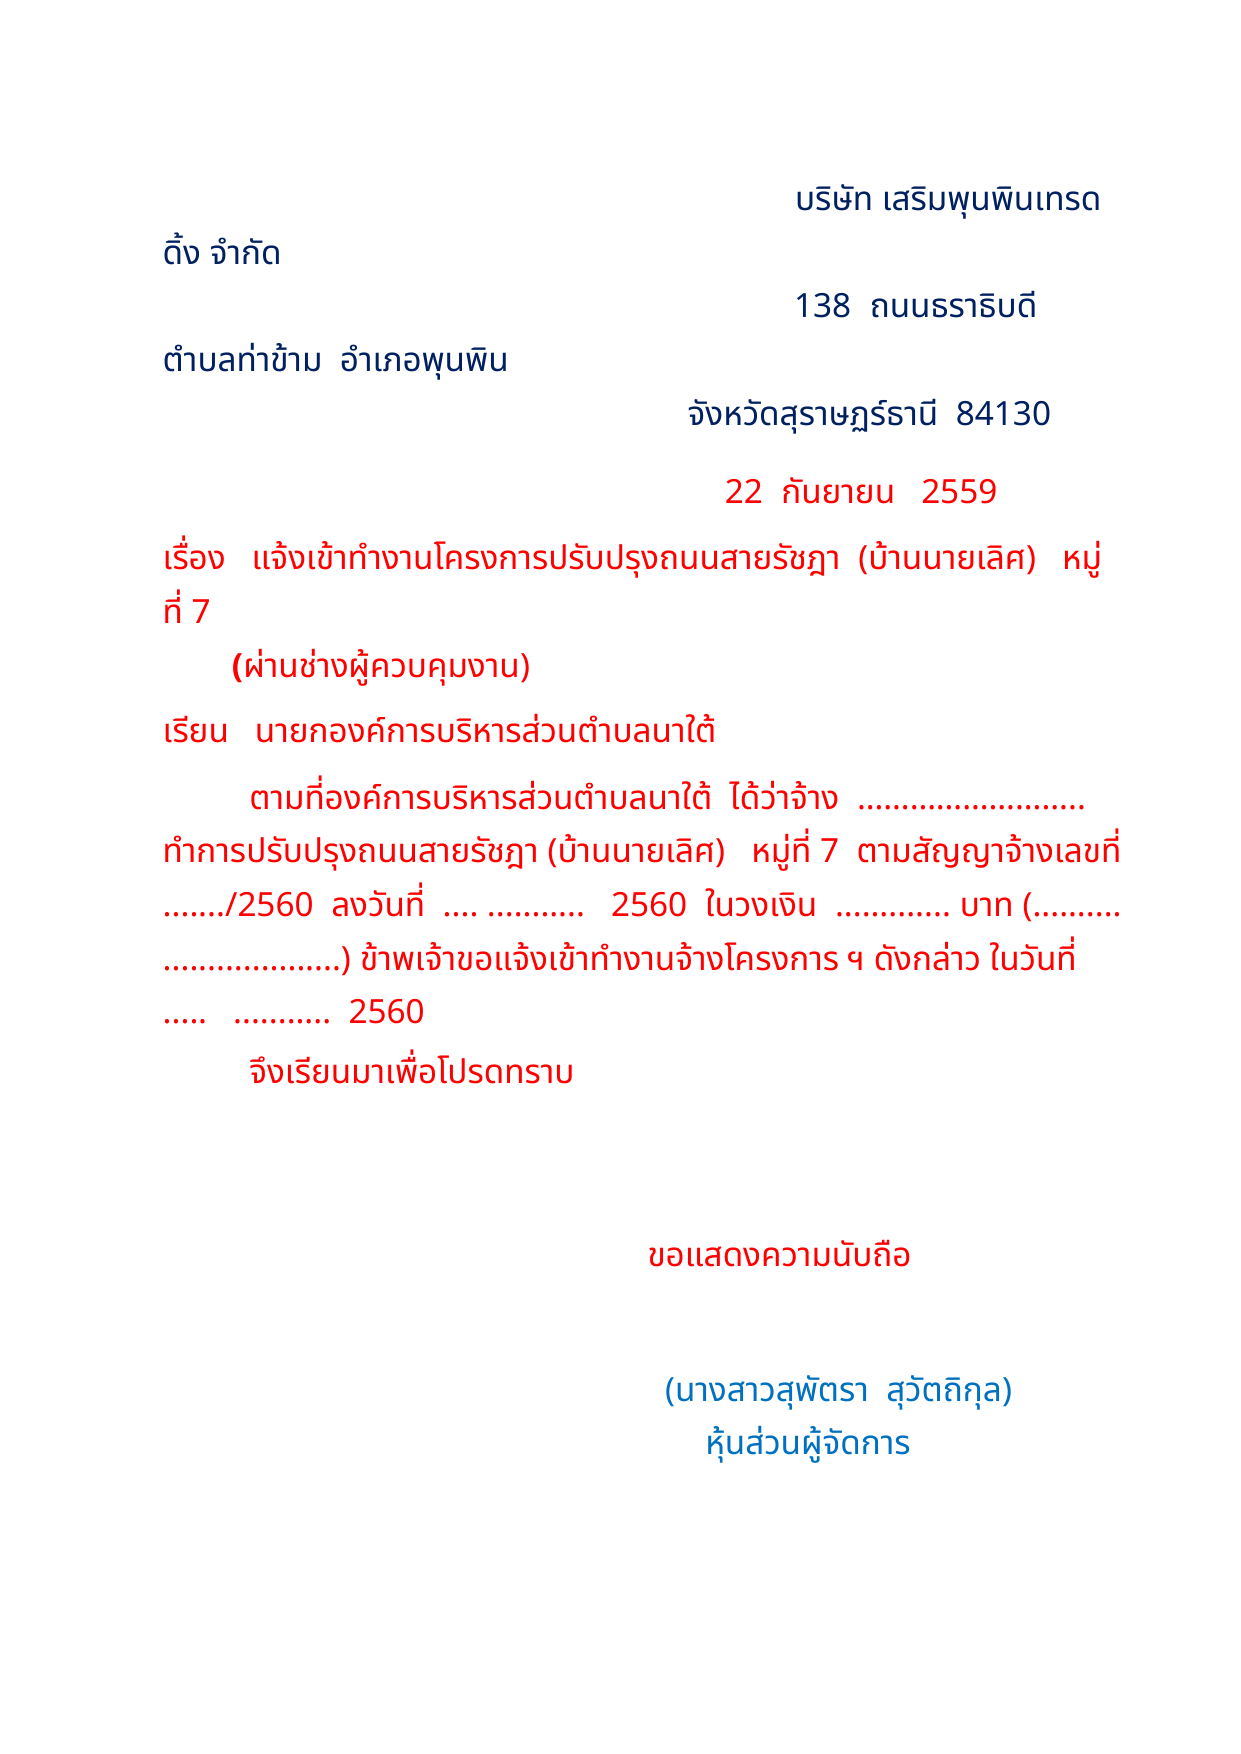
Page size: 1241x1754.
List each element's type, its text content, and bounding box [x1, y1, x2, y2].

text ขอแสดงความนับถือ [537, 1231, 1122, 1281]
text (นางสาวสุพัตรา สุวัตถิกุล) [162, 1366, 1122, 1416]
text เรื่อง แจ้งเข้าทำงานโครงการปรับปรุงถนนสายรัชฎา (บ้านนายเลิศ) หมู่ที่ 7 [162, 534, 1122, 638]
text จึงเรียนมาเพื่อโปรดทราบ [162, 1048, 1122, 1099]
text 138 ถนนธราธิบดี ตำบลท่าข้าม อำเภอพุนพิน [162, 282, 1122, 386]
text ตามที่องค์การบริหารส่วนตำบลนาใต้ ได้ว่าจ้าง …………………….. ทำการปรับปรุงถนนสายรัชฎา (บ้านนายเลิศ) หมู่ที่ 7 ตามสัญญาจ้างเลขที่ ......./2560 ลงวันที่ .... ........... 2560 ในวงเงิน ............. บาท (..............................) ข้าพเจ้าขอแจ้งเข้าทำงานจ้างโครงการ ฯ ดังกล่าว ในวันที่ ..... ........... 2560 [162, 773, 1122, 1033]
text (ผ่านช่างผู้ควบคุมงาน) [162, 641, 1122, 692]
text หุ้นส่วนผู้จัดการ [162, 1419, 1122, 1469]
text เรียน นายกองค์การบริหารส่วนตำบลนาใต้ [162, 707, 1122, 758]
text 22 กันยายน 2559 [162, 468, 1122, 518]
text บริษัท เสริมพุนพินเทรดดิ้ง จำกัด [162, 175, 1122, 279]
text จังหวัดสุราษฏร์ธานี 84130 [162, 389, 1122, 440]
